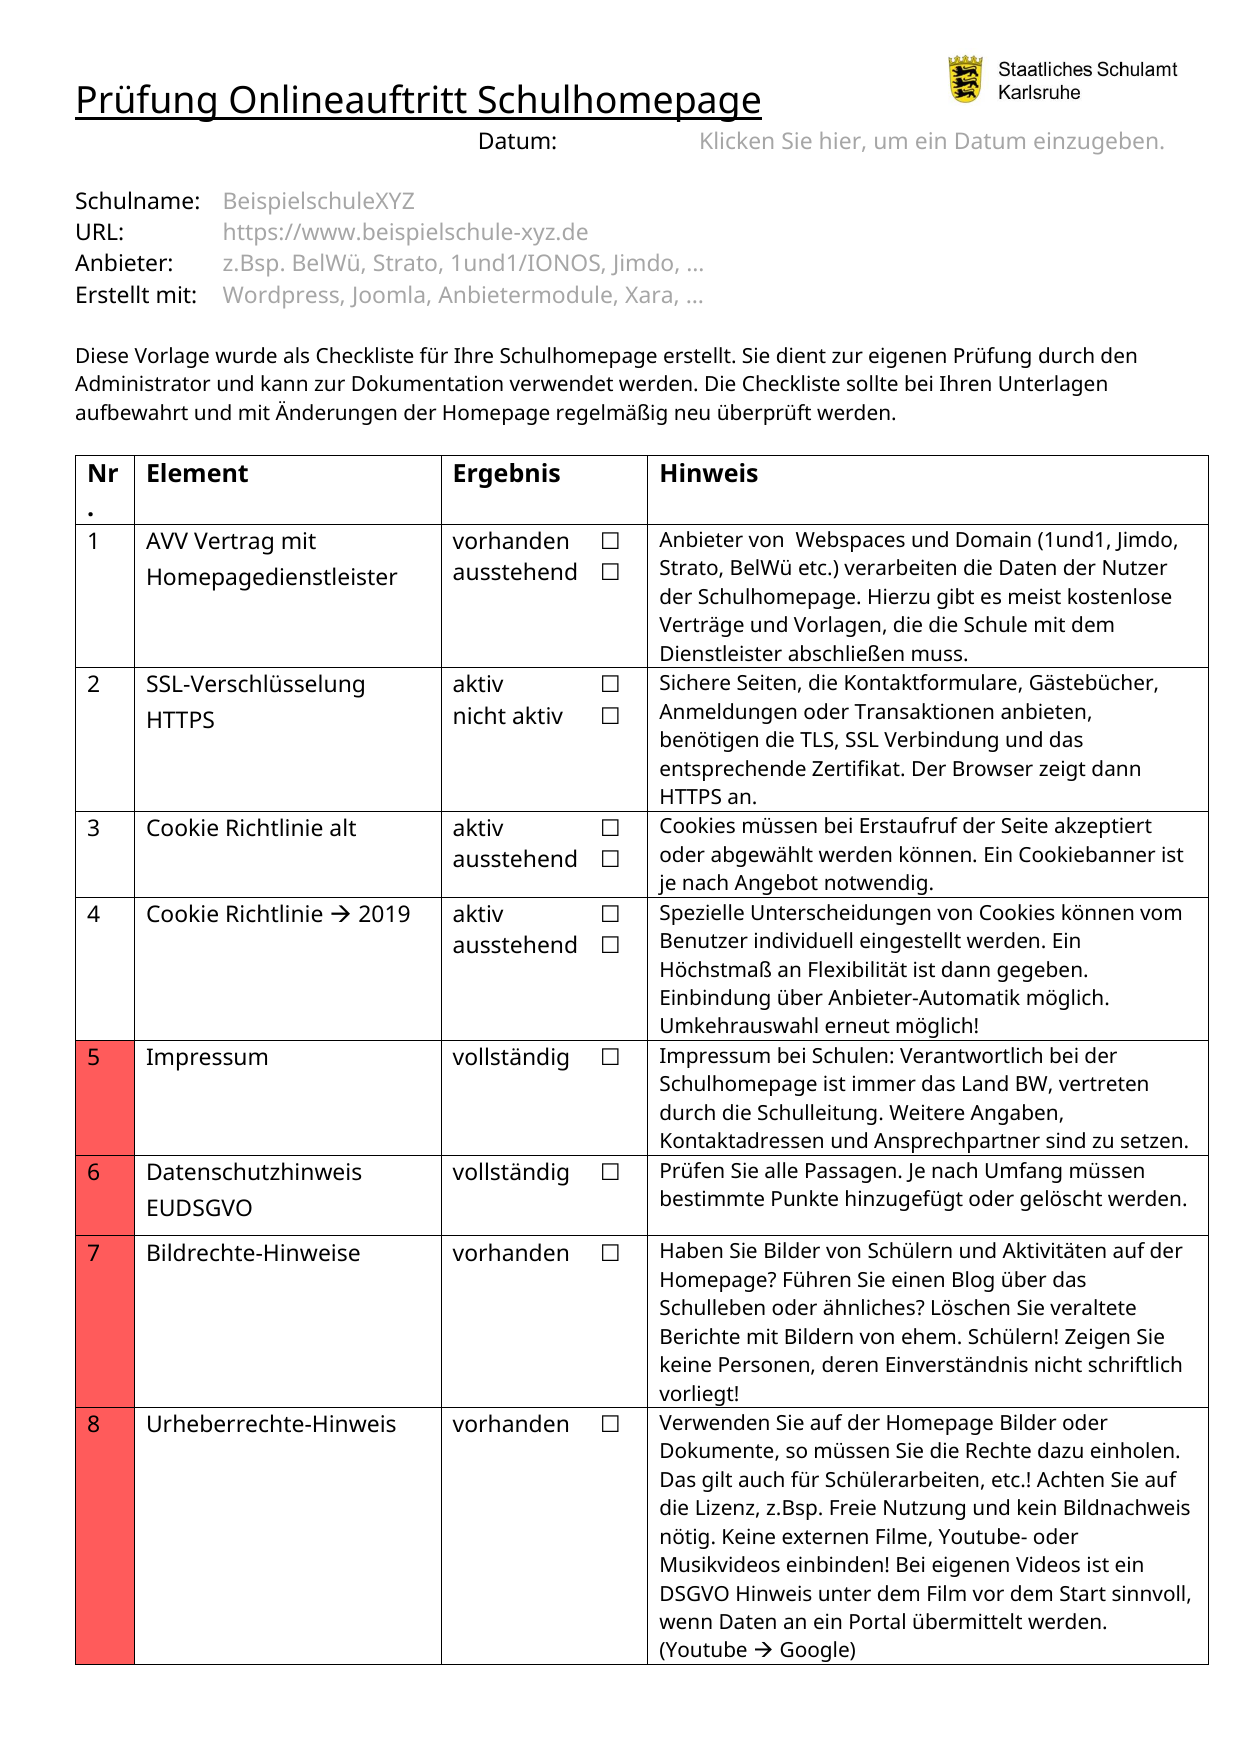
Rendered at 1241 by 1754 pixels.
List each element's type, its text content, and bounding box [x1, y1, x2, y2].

table_cell Datenschutzhinweis EUDSGVO [135, 1156, 441, 1235]
table_cell Spezielle Unterscheidungen von Cookies können vom Benutzer individuell eingestellt werden. Ein Höchstmaß an Flexibilität ist dann gegeben. Einbindung über Anbieter-Automatik möglich. Umkehrauswahl erneut möglich! [648, 898, 1208, 1040]
table_cell SSL-Verschlüsselung HTTPS [135, 668, 441, 811]
table_cell 1 [76, 525, 134, 667]
table_cell vollständig [442, 1041, 647, 1155]
text Diese Vorlage wurde als Checkliste für Ihre Schulhomepage erstellt. Sie dient zur eigenen Prüfung durch den Administrator und kann zur Dokumentation verwendet werden. Die Checkliste sollte bei Ihren Unterlagen aufbewahrt und mit Änderungen der Homepage regelmäßig neu überprüft werden. [75, 341, 1165, 426]
table_cell Cookie Richtlinie alt [135, 812, 441, 897]
table_cell aktiv nicht aktiv [442, 668, 647, 811]
table_cell Verwenden Sie auf der Homepage Bilder oder Dokumente, so müssen Sie die Rechte dazu einholen. Das gilt auch für Schülerarbeiten, etc.! Achten Sie auf die Lizenz, z.Bsp. Freie Nutzung und kein Bildnachweis nötig. Keine externen Filme, Youtube- oder Musikvideos einbinden! Bei eigenen Videos ist ein DSGVO Hinweis unter dem Film vor dem Start sinnvoll, wenn Daten an ein Portal übermittelt werden. (Youtube Google) [648, 1408, 1208, 1664]
table_cell 3 [76, 812, 134, 897]
table_cell Impressum [135, 1041, 441, 1155]
picture [948, 48, 1191, 115]
table_header Hinweis [648, 456, 1208, 524]
table_cell 8 [76, 1408, 134, 1664]
text Schulname: [75, 185, 1165, 216]
table_header Nr. [76, 456, 134, 524]
table_cell 2 [76, 668, 134, 811]
table_cell AVV Vertrag mit Homepagedienstleister [135, 525, 441, 667]
table_cell Bildrechte-Hinweise [135, 1236, 441, 1407]
table_cell Cookies müssen bei Erstaufruf der Seite akzeptiert oder abgewählt werden können. Ein Cookiebanner ist je nach Angebot notwendig. [648, 812, 1208, 897]
table_cell Cookie Richtlinie 2019 [135, 898, 441, 1040]
table_cell Prüfen Sie alle Passagen. Je nach Umfang müssen bestimmte Punkte hinzugefügt oder gelöscht werden. [648, 1156, 1208, 1235]
table_cell Haben Sie Bilder von Schülern und Aktivitäten auf der Homepage? Führen Sie einen Blog über das Schulleben oder ähnliches? Löschen Sie veraltete Berichte mit Bildern von ehem. Schülern! Zeigen Sie keine Personen, deren Einverständnis nicht schriftlich vorliegt! [648, 1236, 1208, 1407]
table_header Ergebnis [442, 456, 647, 524]
table_cell aktiv ausstehend [442, 812, 647, 897]
text Datum: [75, 125, 1165, 185]
table_cell vollständig [442, 1156, 647, 1235]
table_cell vorhanden [442, 1236, 647, 1407]
table_cell 6 [76, 1156, 134, 1235]
table_cell Sichere Seiten, die Kontaktformulare, Gästebücher, Anmeldungen oder Transaktionen anbieten, benötigen die TLS, SSL Verbindung und das entsprechende Zertifikat. Der Browser zeigt dann HTTPS an. [648, 668, 1208, 811]
text URL: [75, 216, 1165, 247]
table_header Element [135, 456, 441, 524]
text Erstellt mit: [75, 279, 1165, 310]
table_cell vorhanden [442, 1408, 647, 1664]
text Anbieter: [75, 247, 1165, 279]
table_cell Urheberrechte-Hinweis [135, 1408, 441, 1664]
table_cell vorhanden ausstehend [442, 525, 647, 667]
table_cell 5 [76, 1041, 134, 1155]
table_cell Impressum bei Schulen: Verantwortlich bei der Schulhomepage ist immer das Land BW, vertreten durch die Schulleitung. Weitere Angaben, Kontaktadressen und Ansprechpartner sind zu setzen. [648, 1041, 1208, 1155]
table_cell aktiv ausstehend [442, 898, 647, 1040]
table_cell 4 [76, 898, 134, 1040]
table_cell Anbieter von Webspaces und Domain (1und1, Jimdo, Strato, BelWü etc.) verarbeiten die Daten der Nutzer der Schulhomepage. Hierzu gibt es meist kostenlose Verträge und Vorlagen, die die Schule mit dem Dienstleister abschließen muss. [648, 525, 1208, 667]
table_cell 7 [76, 1236, 134, 1407]
